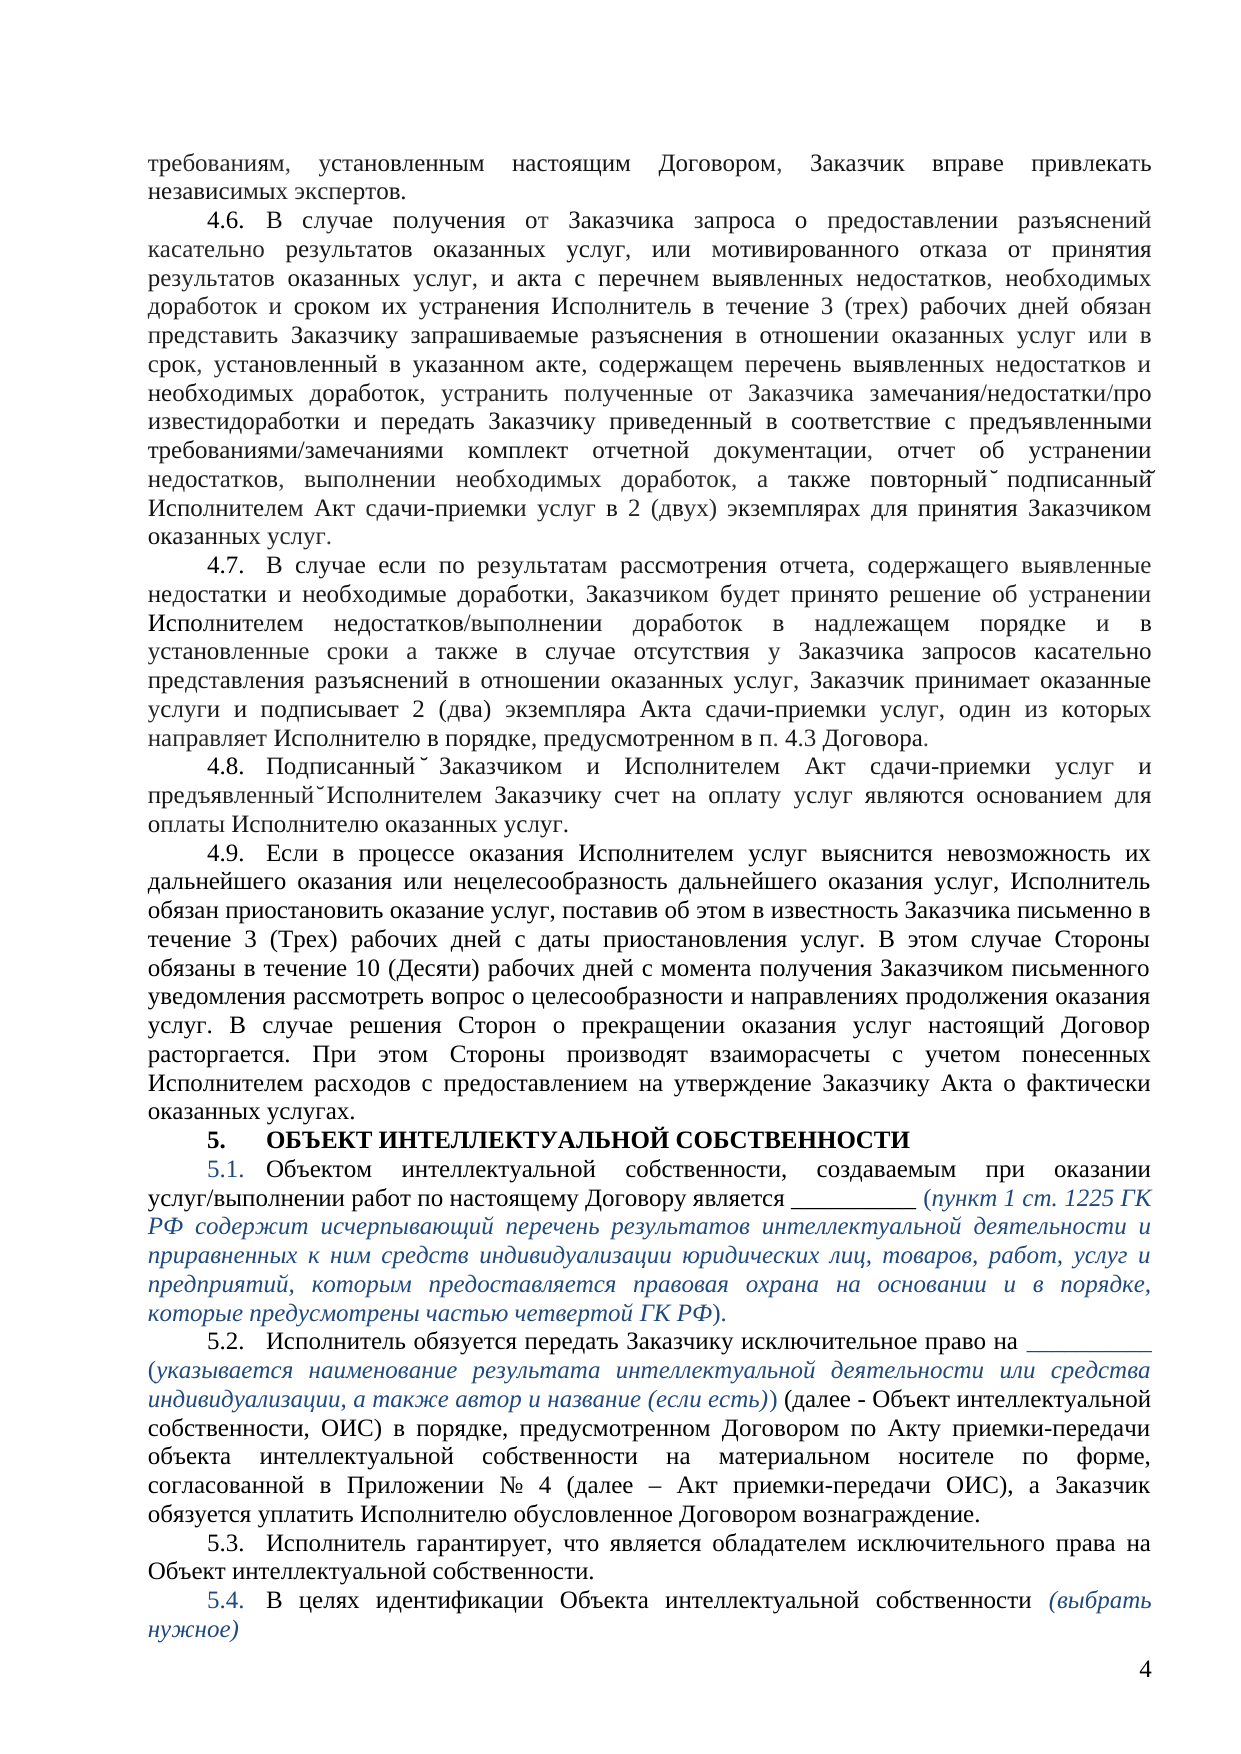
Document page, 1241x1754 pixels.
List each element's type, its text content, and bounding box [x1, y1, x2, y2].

list Объектом интеллектуальной собственности, создаваемым при оказании услуг/выполнении работ по настоящему Договору является __________ (пункт 1 ст. 1225 ГК РФ содержит исчерпывающий перечень результатов интеллектуальной деятельности и приравненных к ним средств индивидуализации юридических лиц, товаров, работ, услуг и предприятий, которым предоставляется правовая охрана на основании и в порядке, которые предусмотрены частью четвертой ГК РФ). [148, 1154, 1152, 1326]
title В случае если по результатам рассмотрения отчета, содержащего выявленные недостатки и необходимые доработки, Заказчиком будет принято решение об устранении Исполнителем недостатков/выполнении доработок в надлежащем порядке и в установленные сроки а также в случае отсутствия у Заказчика запросов касательно представления разъяснений в отношении оказанных услуг, Заказчик принимает оказанные услуги и подписывает 2 (два) экземпляра Акта сдачи-приемки услуг, один из которых направляет Исполнителю в порядке, предусмотренном в п. 4.3 Договора. [148, 550, 1152, 751]
list В целях идентификации Объекта интеллектуальной собственности (выбрать нужное) [148, 1585, 1152, 1643]
title Если в процессе оказания Исполнителем услуг выяснится невозможность их дальнейшего оказания или нецелесообразность дальнейшего оказания услуг, Исполнитель обязан приостановить оказание услуг, поставив об этом в известность Заказчика письменно в течение 3 (Трех) рабочих дней с даты приостановления услуг. В этом случае Стороны обязаны в течение 10 (Десяти) рабочих дней с момента получения Заказчиком письменного уведомления рассмотреть вопрос о целесообразности и направлениях продолжения оказания услуг. В случае решения Сторон о прекращении оказания услуг настоящий Договор расторгается. При этом Стороны производят взаиморасчеты с учетом понесенных Исполнителем расходов с предоставлением на утверждение Заказчику Акта о фактически оказанных услугах. [148, 838, 1152, 1125]
title Подписанный̆ Заказчиком и Исполнителем Акт сдачи-приемки услуг и предъявленный̆ Исполнителем Заказчику счет на оплату услуг являются основанием для оплаты Исполнителю оказанных услуг. [148, 751, 1152, 838]
list ОБЪЕКТ ИНТЕЛЛЕКТУАЛЬНОЙ СОБСТВЕННОСТИ [148, 1125, 1152, 1154]
list Исполнитель обязуется передать Заказчику исключительное право на __________ (указывается наименование результата интеллектуальной деятельности или средства индивидуализации, а также автор и название (если есть)) (далее - Объект интеллектуальной собственности, ОИС) в порядке, предусмотренном Договором по Акту приемки-передачи объекта интеллектуальной собственности на материальном носителе по форме, согласованной в Приложении № 4 (далее – Акт приемки-передачи ОИС), а Заказчик обязуется уплатить Исполнителю обусловленное Договором вознаграждение. [148, 1326, 1152, 1528]
title В случае получения от Заказчика запроса о предоставлении разъяснений касательно результатов оказанных услуг, или мотивированного отказа от принятия результатов оказанных услуг, и акта с перечнем выявленных недостатков, необходимых доработок и сроком их устранения Исполнитель в течение 3 (трех) рабочих дней обязан представить Заказчику запрашиваемые разъяснения в отношении оказанных услуг или в срок, установленный в указанном акте, содержащем перечень выявленных недостатков и необходимых доработок, устранить полученные от Заказчика замечания/недостатки/про извести доработки и передать Заказчику приведенный в соответствие с предъявленными требованиями/замечаниями комплект отчетной документации, отчет об устранении недостатков, выполнении необходимых доработок, а также повторный̆ подписанный̆ Исполнителем Акт сдачи-приемки услуг в 2 (двух) экземплярах для принятия Заказчиком оказанных услуг. [148, 205, 1152, 550]
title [148, 148, 1152, 205]
list Исполнитель гарантирует, что является обладателем исключительного права на Объект интеллектуальной собственности. [148, 1528, 1152, 1585]
